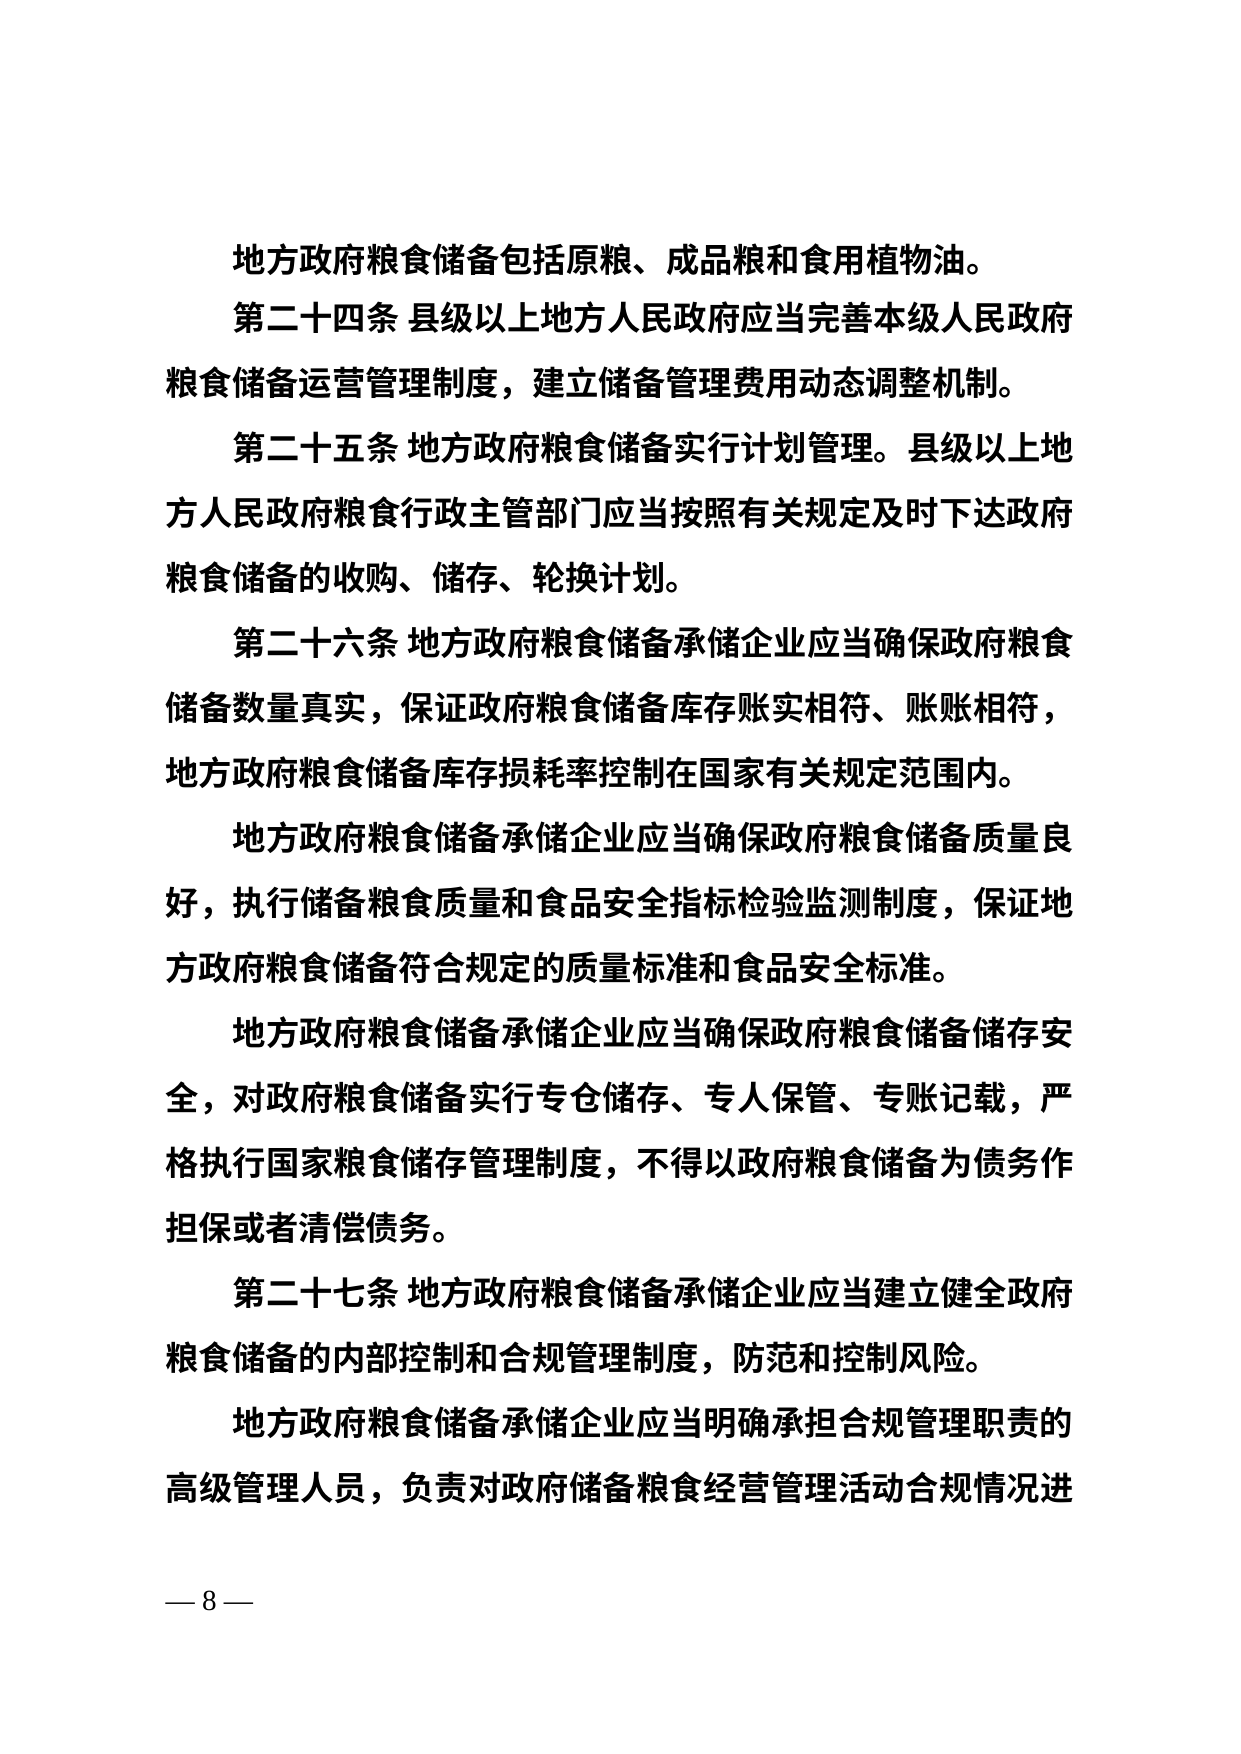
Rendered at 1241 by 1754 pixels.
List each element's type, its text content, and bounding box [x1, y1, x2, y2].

text 第二十四条 县级以上地方人民政府应当完善本级人民政府粮食储备运营管理制度，建立储备管理费用动态调整机制。 [165, 284, 1075, 414]
text 地方政府粮食储备包括原粮、成品粮和食用植物油。 [165, 226, 1075, 284]
text 第二十五条 地方政府粮食储备实行计划管理。县级以上地方人民政府粮食行政主管部门应当按照有关规定及时下达政府粮食储备的收购、储存、轮换计划。 [165, 414, 1075, 609]
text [165, 1389, 1075, 1519]
text 第二十七条 地方政府粮食储备承储企业应当建立健全政府粮食储备的内部控制和合规管理制度，防范和控制风险。 [165, 1259, 1075, 1389]
text 地方政府粮食储备承储企业应当确保政府粮食储备储存安全，对政府粮食储备实行专仓储存、专人保管、专账记载，严格执行国家粮食储存管理制度，不得以政府粮食储备为债务作担保或者清偿债务。 [165, 999, 1075, 1259]
text 地方政府粮食储备承储企业应当确保政府粮食储备质量良好，执行储备粮食质量和食品安全指标检验监测制度，保证地方政府粮食储备符合规定的质量标准和食品安全标准。 [165, 804, 1075, 999]
text 第二十六条 地方政府粮食储备承储企业应当确保政府粮食储备数量真实，保证政府粮食储备库存账实相符、账账相符，地方政府粮食储备库存损耗率控制在国家有关规定范围内。 [165, 609, 1075, 804]
